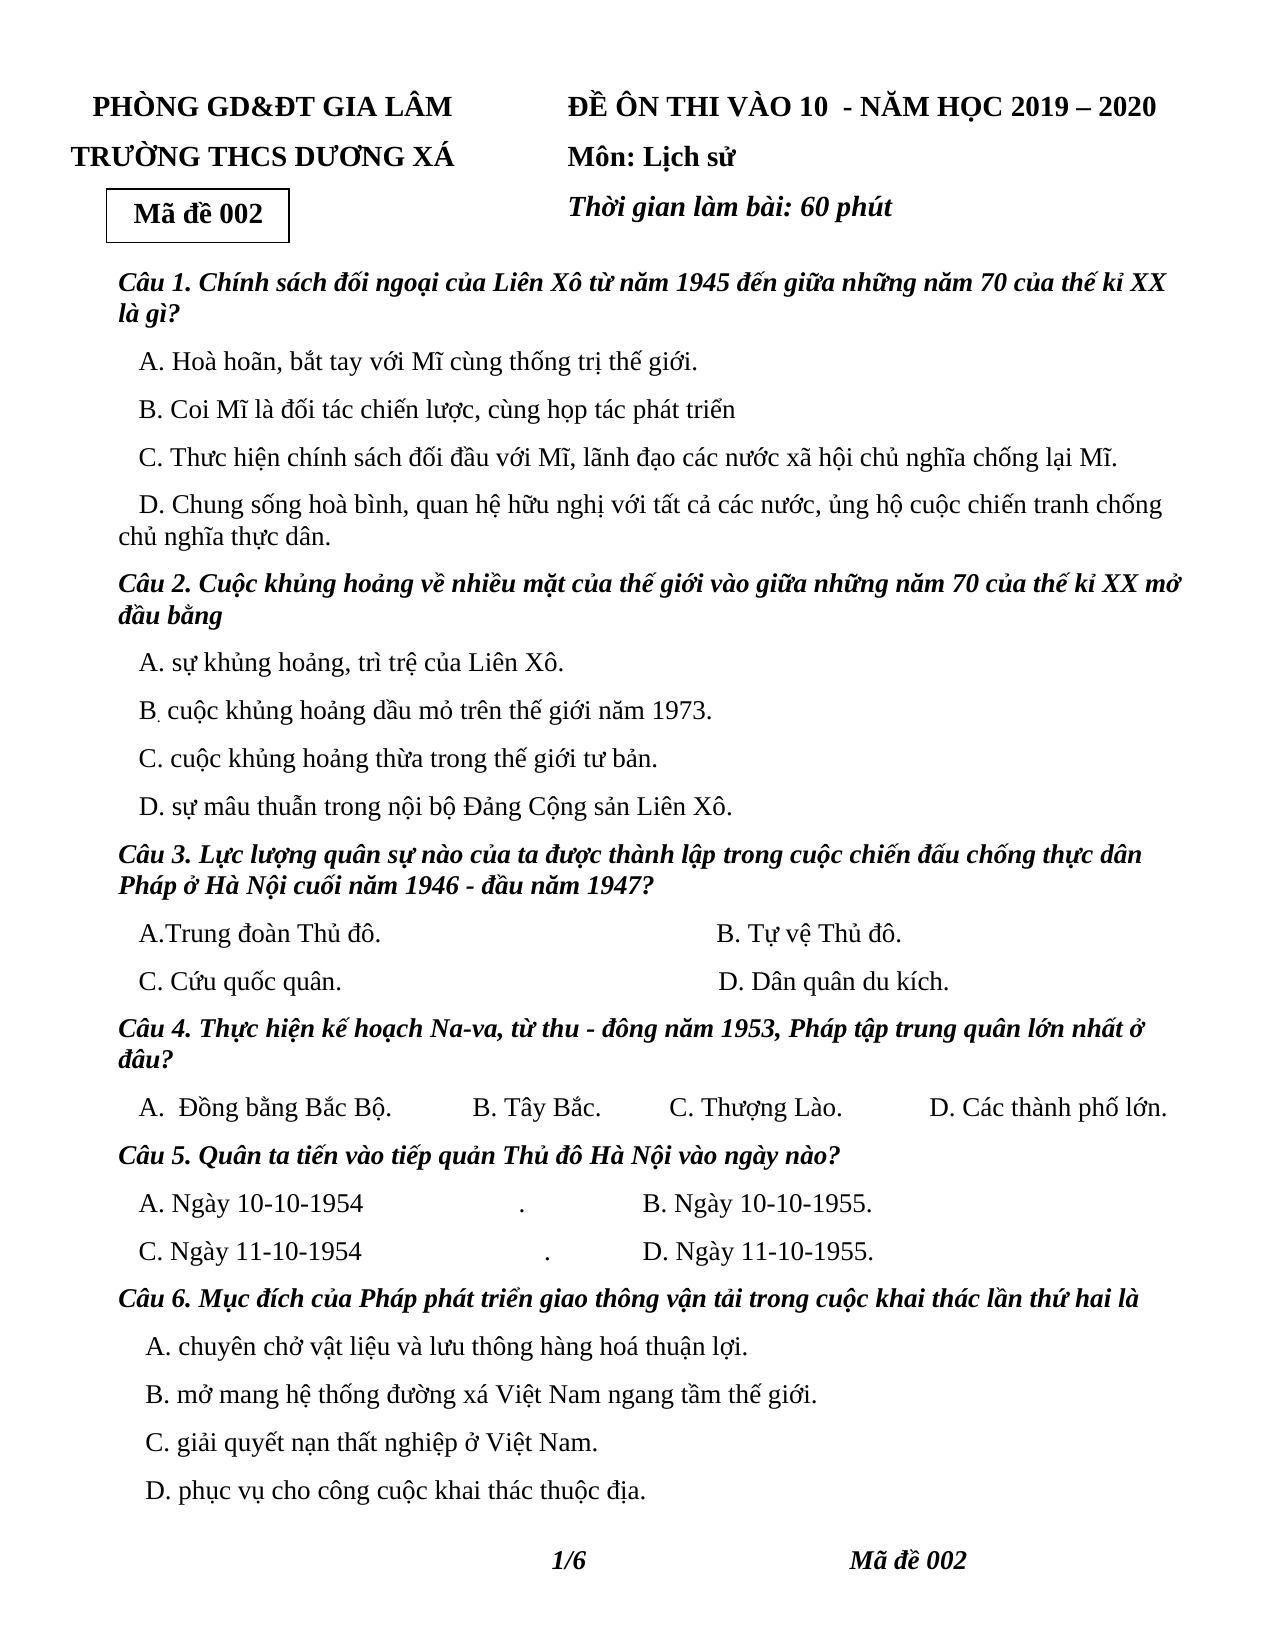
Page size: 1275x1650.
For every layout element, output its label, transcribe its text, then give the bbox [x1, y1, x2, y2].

text Câu 5. Quân ta tiến vào tiếp quản Thủ đô Hà Nội vào ngày nào? [118, 1139, 1186, 1170]
text C. giải quyết nạn thất nghiệp ở Việt Nam. [118, 1426, 1186, 1457]
text A. Đồng bằng Bắc Bộ. B. Tây Bắc. C. Thượng Lào. D. Các thành phố lớn. [118, 1091, 1186, 1122]
table_header ĐỀ ÔN THI VÀO 10 - NĂM HỌC 2019 – 2020 Môn: Lịch sử Thời gian làm bài: 60 phút [556, 89, 1275, 266]
text D. Chung sống hoà bình, quan hệ hữu nghị với tất cả các nước, ủng hộ cuộc chiến tranh chống chủ nghĩa thực dân. [118, 489, 1186, 551]
text Câu 1. Chính sách đối ngoại của Liên Xô từ năm 1945 đến giữa những năm 70 của thế kỉ XX là gì? [118, 266, 1186, 328]
table_header PHÒNG GD&ĐT GIA LÂM TRƯỜNG THCS DƯƠNG XÁ [59, 89, 556, 266]
text A. sự khủng hoảng, trì trệ của Liên Xô. [118, 647, 1186, 678]
text B. Coi Mĩ là đối tác chiến lược, cùng họp tác phát triển [118, 393, 1186, 424]
text B. cuộc khủng hoảng dầu mỏ trên thế giới năm 1973. [118, 694, 1186, 726]
text C. Thưc hiện chính sách đối đầu với Mĩ, lãnh đạo các nước xã hội chủ nghĩa chống lại Mĩ. [118, 441, 1186, 472]
text D. phục vụ cho công cuộc khai thác thuộc địa. [118, 1474, 1186, 1505]
text Câu 4. Thực hiện kế hoạch Na-va, từ thu - đông năm 1953, Pháp tập trung quân lớn nhất ở đâu? [118, 1012, 1186, 1075]
text Câu 6. Mục đích của Pháp phát triển giao thông vận tải trong cuộc khai thác lần thứ hai là [118, 1283, 1186, 1314]
text B. mở mang hệ thống đường xá Việt Nam ngang tầm thế giới. [118, 1378, 1186, 1409]
text A. Hoà hoãn, bắt tay với Mĩ cùng thống trị thế giới. [118, 345, 1186, 376]
text A.Trung đoàn Thủ đô. B. Tự vệ Thủ đô. [118, 917, 1186, 948]
text A. Ngày 10-10-1954 . B. Ngày 10-10-1955. [118, 1187, 1186, 1218]
text Câu 3. Lực lượng quân sự nào của ta được thành lập trong cuộc chiến đấu chống thực dân Pháp ở Hà Nội cuối năm 1946 - đầu năm 1947? [118, 838, 1186, 900]
text Câu 2. Cuộc khủng hoảng về nhiều mặt của thế giới vào giữa những năm 70 của thế kỉ XX mở đầu bằng [118, 568, 1186, 630]
text C. cuộc khủng hoảng thừa trong thế giới tư bản. [118, 742, 1186, 773]
text D. sự mâu thuẫn trong nội bộ Đảng Cộng sản Liên Xô. [118, 790, 1186, 821]
text C. Ngày 11-10-1954 . D. Ngày 11-10-1955. [118, 1235, 1186, 1266]
text A. chuyên chở vật liệu và lưu thông hàng hoá thuận lợi. [118, 1330, 1186, 1362]
text C. Cứu quốc quân. D. Dân quân du kích. [118, 964, 1186, 996]
